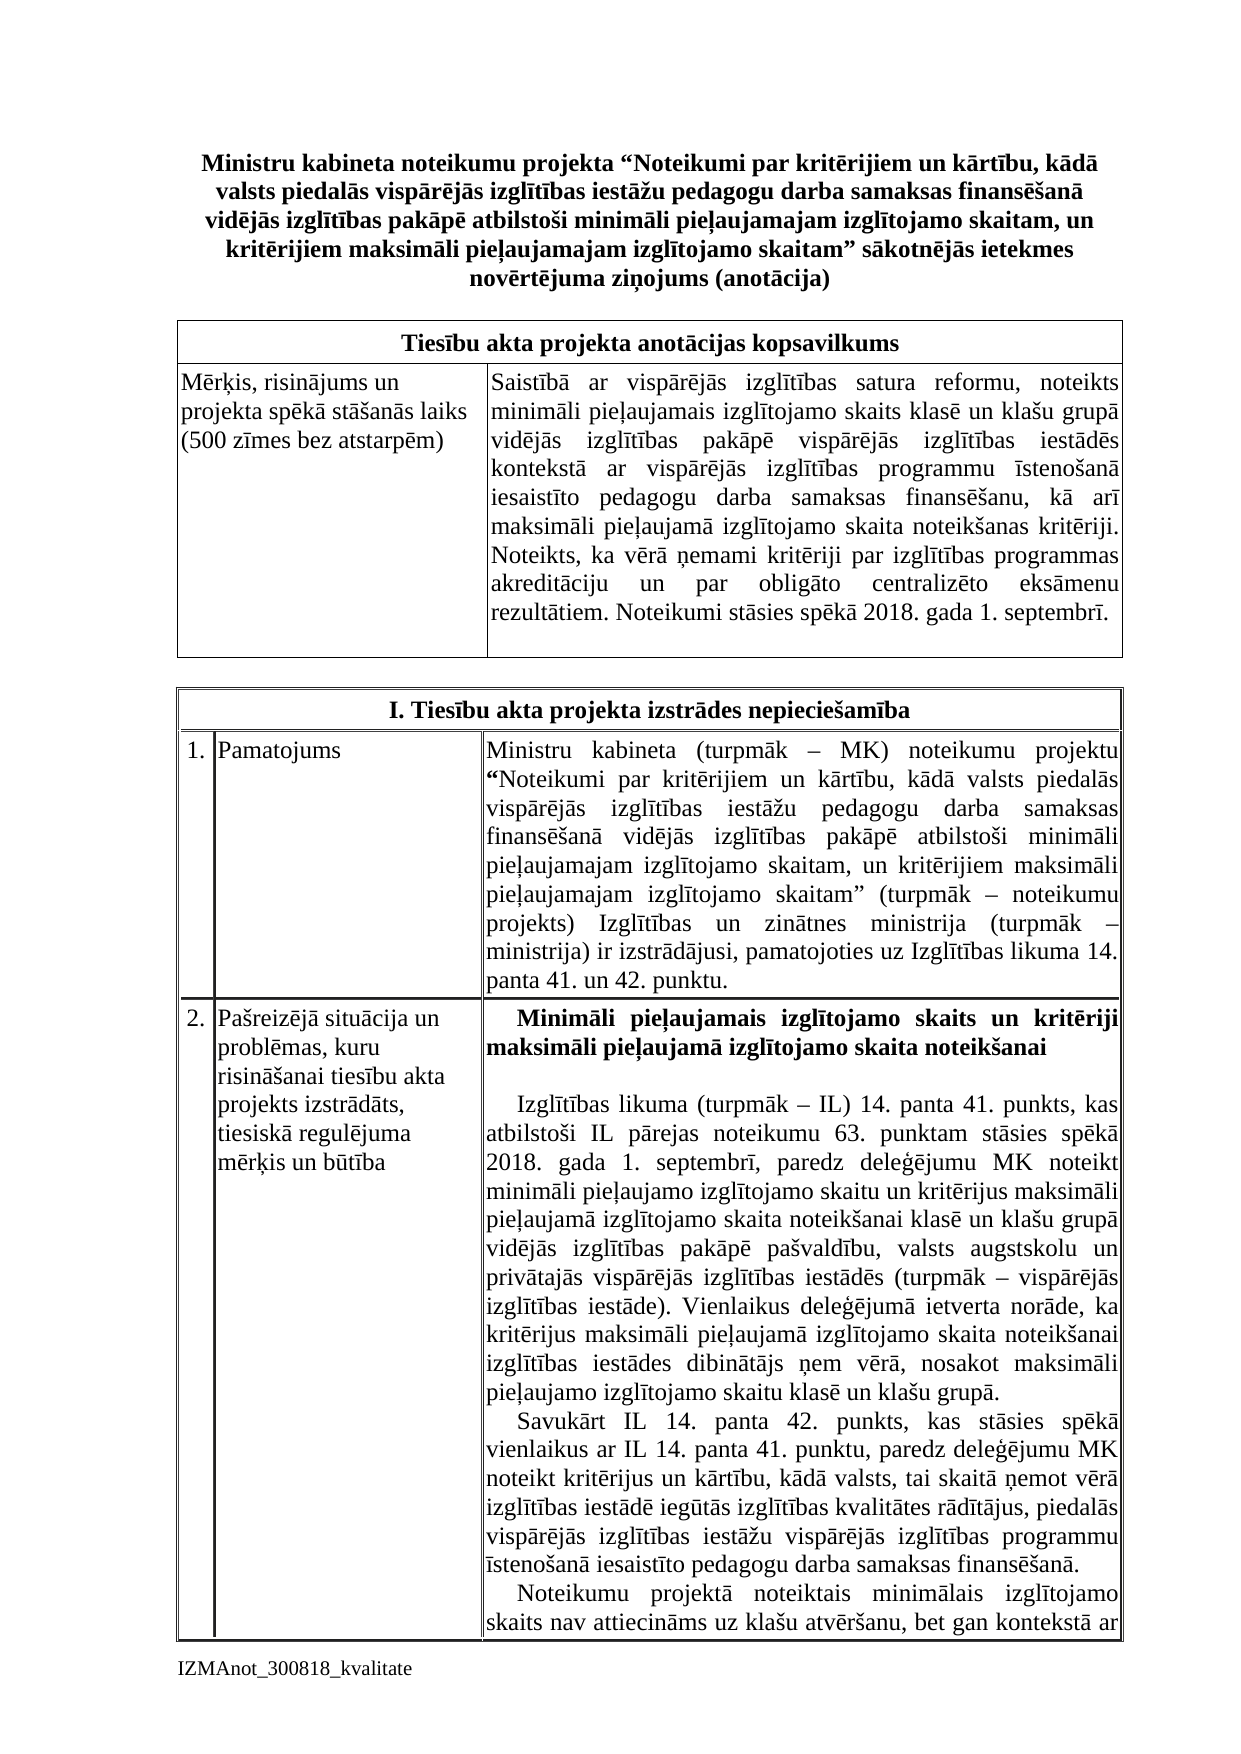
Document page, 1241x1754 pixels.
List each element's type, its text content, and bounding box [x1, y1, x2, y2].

table_cell Pamatojums [216, 732, 481, 997]
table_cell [483, 997, 1120, 1639]
table_cell Mērķis, risinājums un projekta spēkā stāšanās laiks (500 zīmes bez atstarpēm) [178, 364, 487, 657]
table_cell Ministru kabineta (turpmāk – MK) noteikumu projektu “Noteikumi par kritērijiem un kārtību, kādā valsts piedalās vispārējās izglītības iestāžu pedagogu darba samaksas finansēšanā vidējās izglītības pakāpē atbilstoši minimāli pieļaujamajam izglītojamo skaitam, un kritērijiem maksimāli pieļaujamajam izglītojamo skaitam” (turpmāk – noteikumu projekts) Izglītības un zinātnes ministrija (turpmāk – ministrija) ir izstrādājusi, pamatojoties uz Izglītības likuma 14. panta 41. un 42. punktu. [483, 729, 1122, 997]
table_cell Saistībā ar vispārējās izglītības satura reformu, noteikts minimāli pieļaujamais izglītojamo skaits klasē un klašu grupā vidējās izglītības pakāpē vispārējās izglītības iestādēs kontekstā ar vispārējās izglītības programmu īstenošanā iesaistīto pedagogu darba samaksas finansēšanu, kā arī maksimāli pieļaujamā izglītojamo skaita noteikšanas kritēriji. Noteikts, ka vērā ņemami kritēriji par izglītības programmas akreditāciju un par obligāto centralizēto eksāmenu rezultātiem. Noteikumi stāsies spēkā 2018. gada 1. septembrī. [488, 364, 1122, 657]
text Ministru kabineta noteikumu projekta “Noteikumi par kritērijiem un kārtību, kādā valsts piedalās vispārējās izglītības iestāžu pedagogu darba samaksas finansēšanā vidējās izglītības pakāpē atbilstoši minimāli pieļaujamajam izglītojamo skaitam, un kritērijiem maksimāli pieļaujamajam izglītojamo skaitam” sākotnējās ietekmes novērtējuma ziņojums (anotācija) [177, 148, 1122, 291]
table_header Tiesību akta projekta anotācijas kopsavilkums [178, 321, 1122, 363]
table_header I. Tiesību akta projekta izstrādes nepieciešamība [179, 690, 1120, 729]
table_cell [214, 1000, 483, 1639]
table_cell 2. [179, 997, 214, 1639]
table_cell 1. [177, 729, 214, 997]
